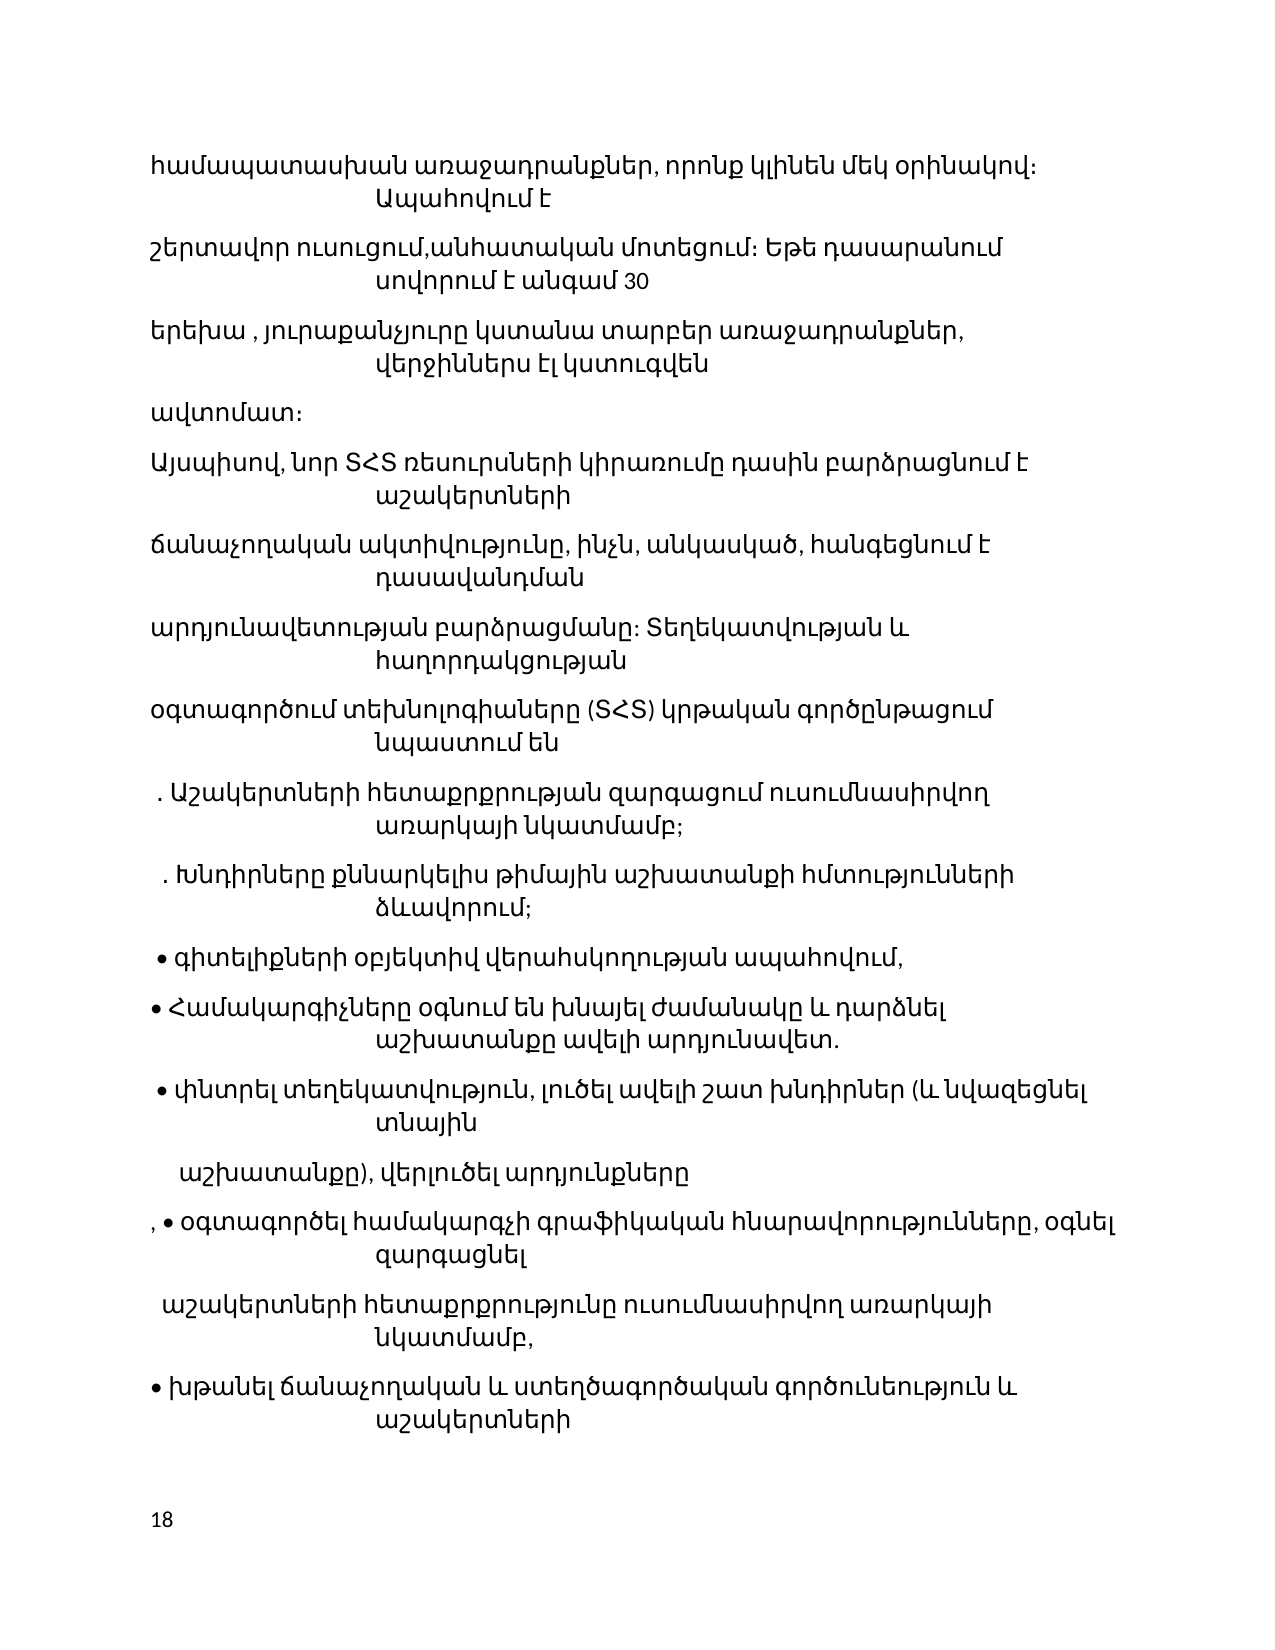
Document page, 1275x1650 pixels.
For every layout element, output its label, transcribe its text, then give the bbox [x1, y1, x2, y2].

text • Համակարգիչները օգնում են խնայել ժամանակը և դարձնել աշխատանքը ավելի արդյունավետ. [150, 992, 1125, 1055]
text շերտավոր ուսուցում,անհատական մոտեցում։ Եթե դասարանում սովորում է անգամ 30 [150, 232, 1125, 296]
text համապատասխան առաջադրանքներ, որոնք կլինեն մեկ օրինակով։ Ապահովում է [150, 150, 1125, 213]
text • խթանել ճանաչողական և ստեղծագործական գործունեություն և աշակերտների [150, 1371, 1125, 1435]
text երեխա , յուրաքանչյուրը կստանա տարբեր առաջադրանքներ, վերջիններս էլ կստուգվեն [150, 315, 1125, 378]
text , • օգտագործել համակարգչի գրաֆիկական հնարավորությունները, օգնել զարգացնել [150, 1206, 1125, 1270]
text ․ Խնդիրները քննարկելիս թիմային աշխատանքի հմտությունների ձևավորում; [150, 859, 1125, 923]
text • գիտելիքների օբյեկտիվ վերահսկողության ապահովում, [150, 942, 1125, 973]
text • փնտրել տեղեկատվություն, լուծել ավելի շատ խնդիրներ (և նվազեցնել տնային [150, 1074, 1125, 1138]
text ․ Աշակերտների հետաքրքրության զարգացում ուսումնասիրվող առարկայի նկատմամբ; [150, 777, 1125, 841]
text ճանաչողական ակտիվությունը, ինչն, անկասկած, հանգեցնում է դասավանդման [150, 529, 1125, 593]
text ավտոմատ։ [150, 397, 1125, 428]
text արդյունավետության բարձրացմանը: Տեղեկատվության և հաղորդակցության [150, 612, 1125, 676]
text աշխատանքը), վերլուծել արդյունքները [150, 1157, 1125, 1187]
text աշակերտների հետաքրքրությունը ուսումնասիրվող առարկայի նկատմամբ, [150, 1289, 1125, 1352]
text օգտագործում տեխնոլոգիաները (ՏՀՏ) կրթական գործընթացում նպաստում են [150, 694, 1125, 758]
text Այսպիսով, նոր ՏՀՏ ռեսուրսների կիրառումը դասին բարձրացնում է աշակերտների [150, 447, 1125, 511]
